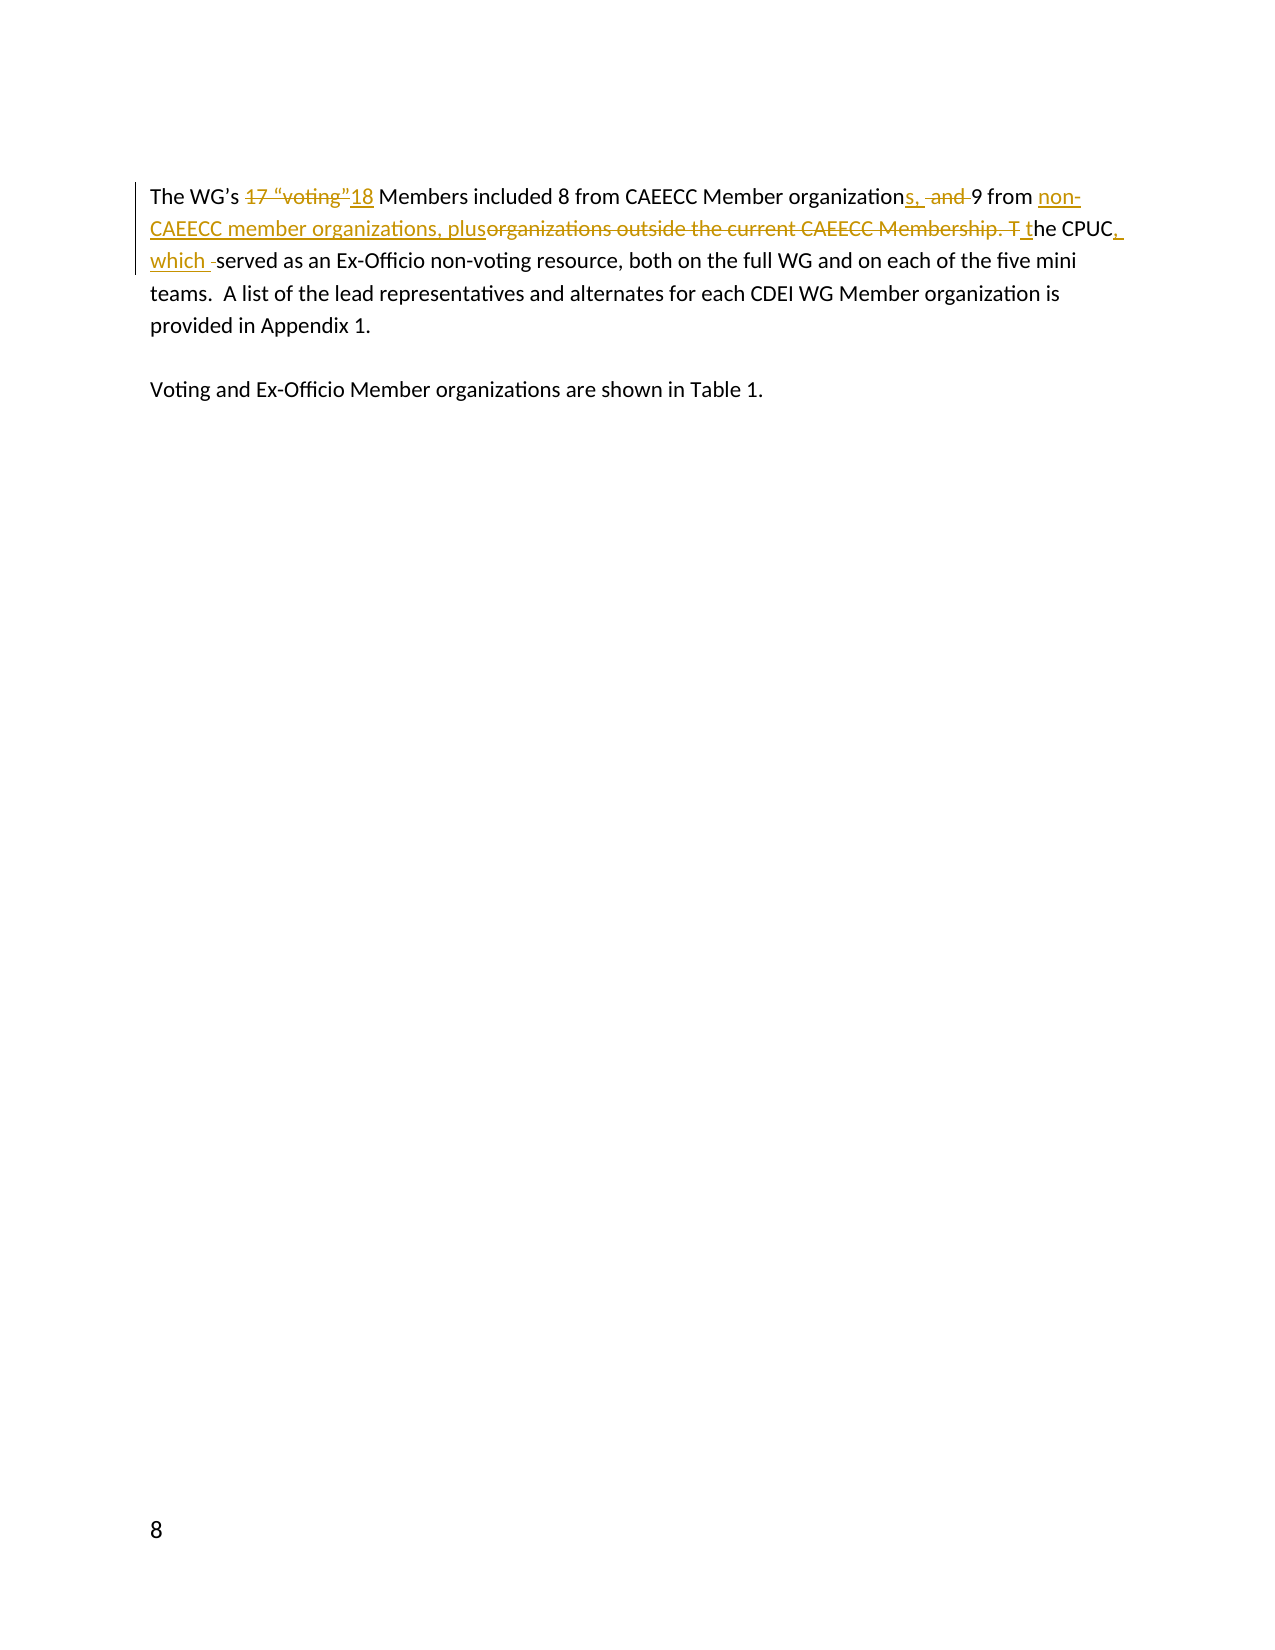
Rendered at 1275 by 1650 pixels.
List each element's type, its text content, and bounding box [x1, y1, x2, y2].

text The WG’s Members included 8 from CAEECC Member organization9 from he CPUCserved as an Ex-Officio non-voting resource, both on the full WG and on each of the five mini teams. A list of the lead representatives and alternates for each CDEI WG Member organization is provided in Appendix 1. [150, 182, 1125, 339]
text Voting and Ex-Officio Member organizations are shown in Table 1. [150, 375, 1125, 403]
